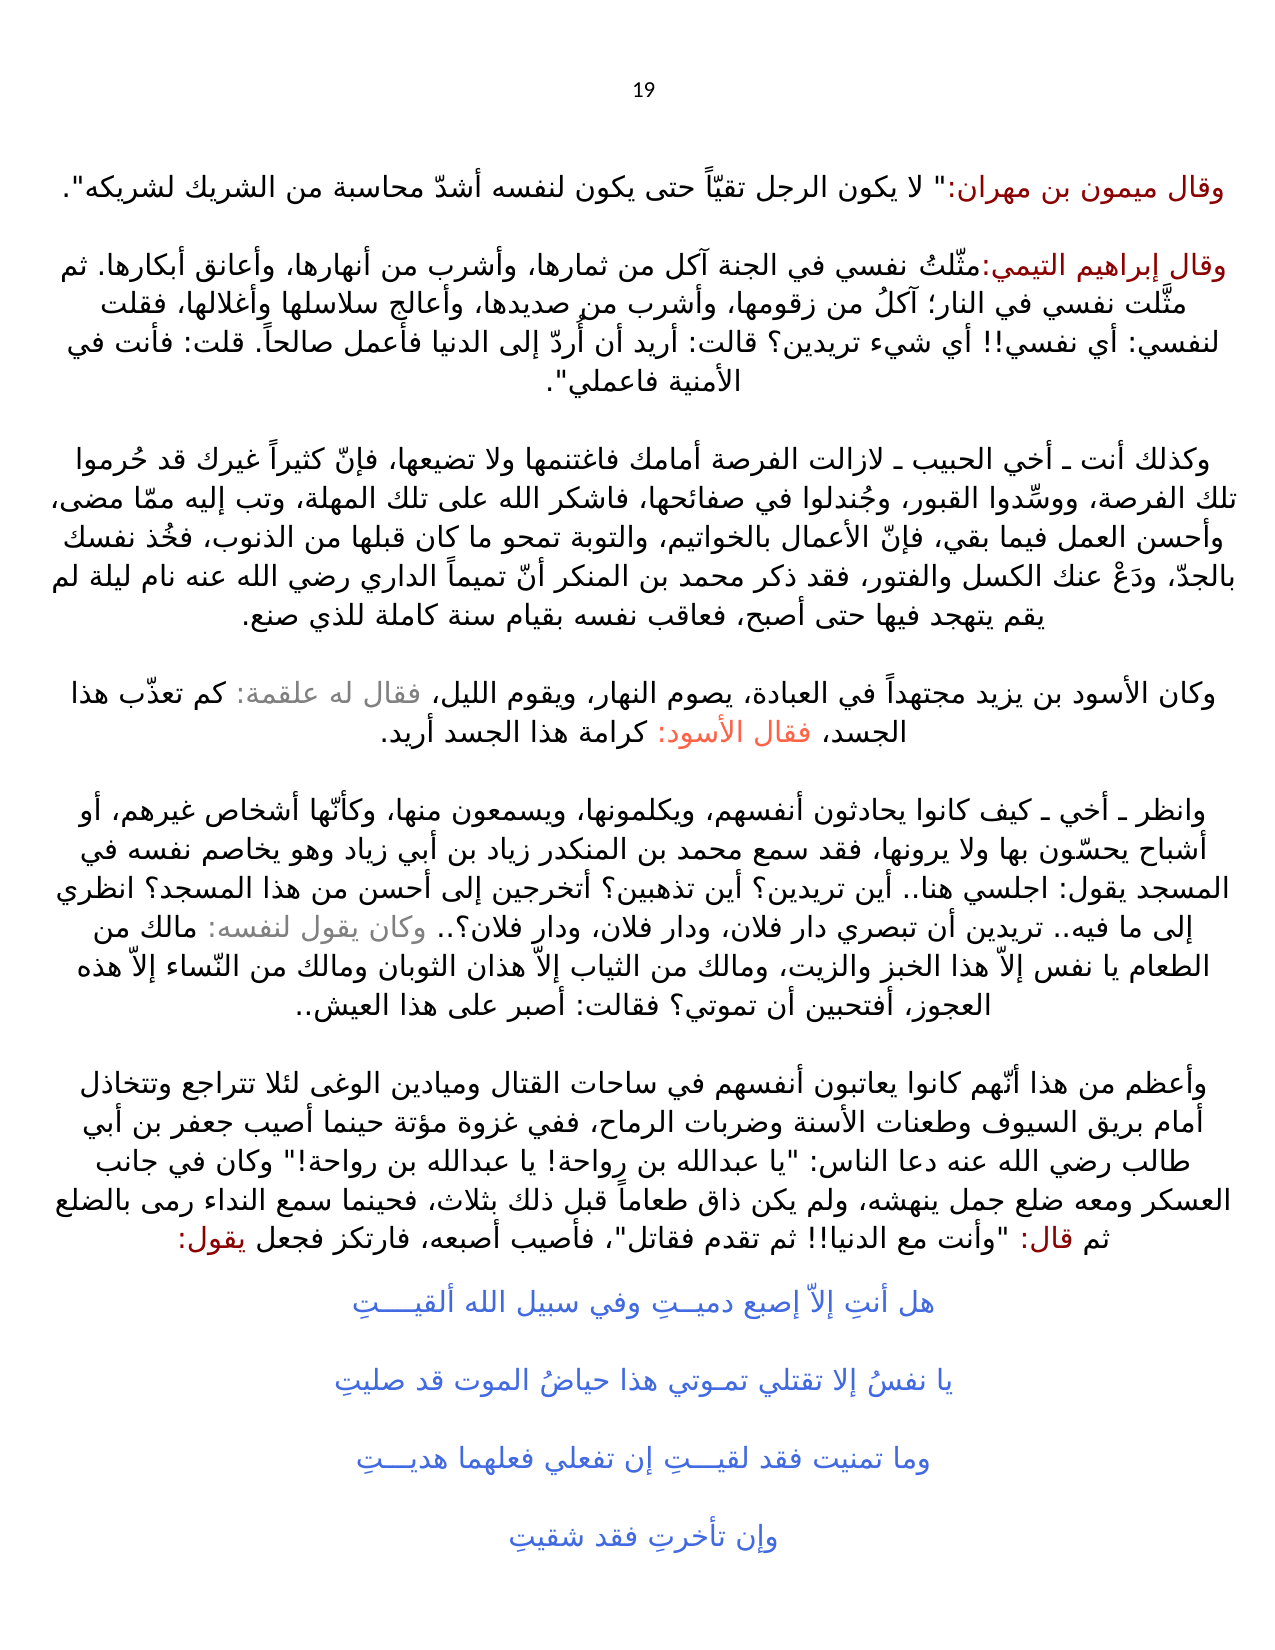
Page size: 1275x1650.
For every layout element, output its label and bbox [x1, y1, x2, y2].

text [49, 1286, 1237, 1592]
text [49, 131, 1237, 1256]
